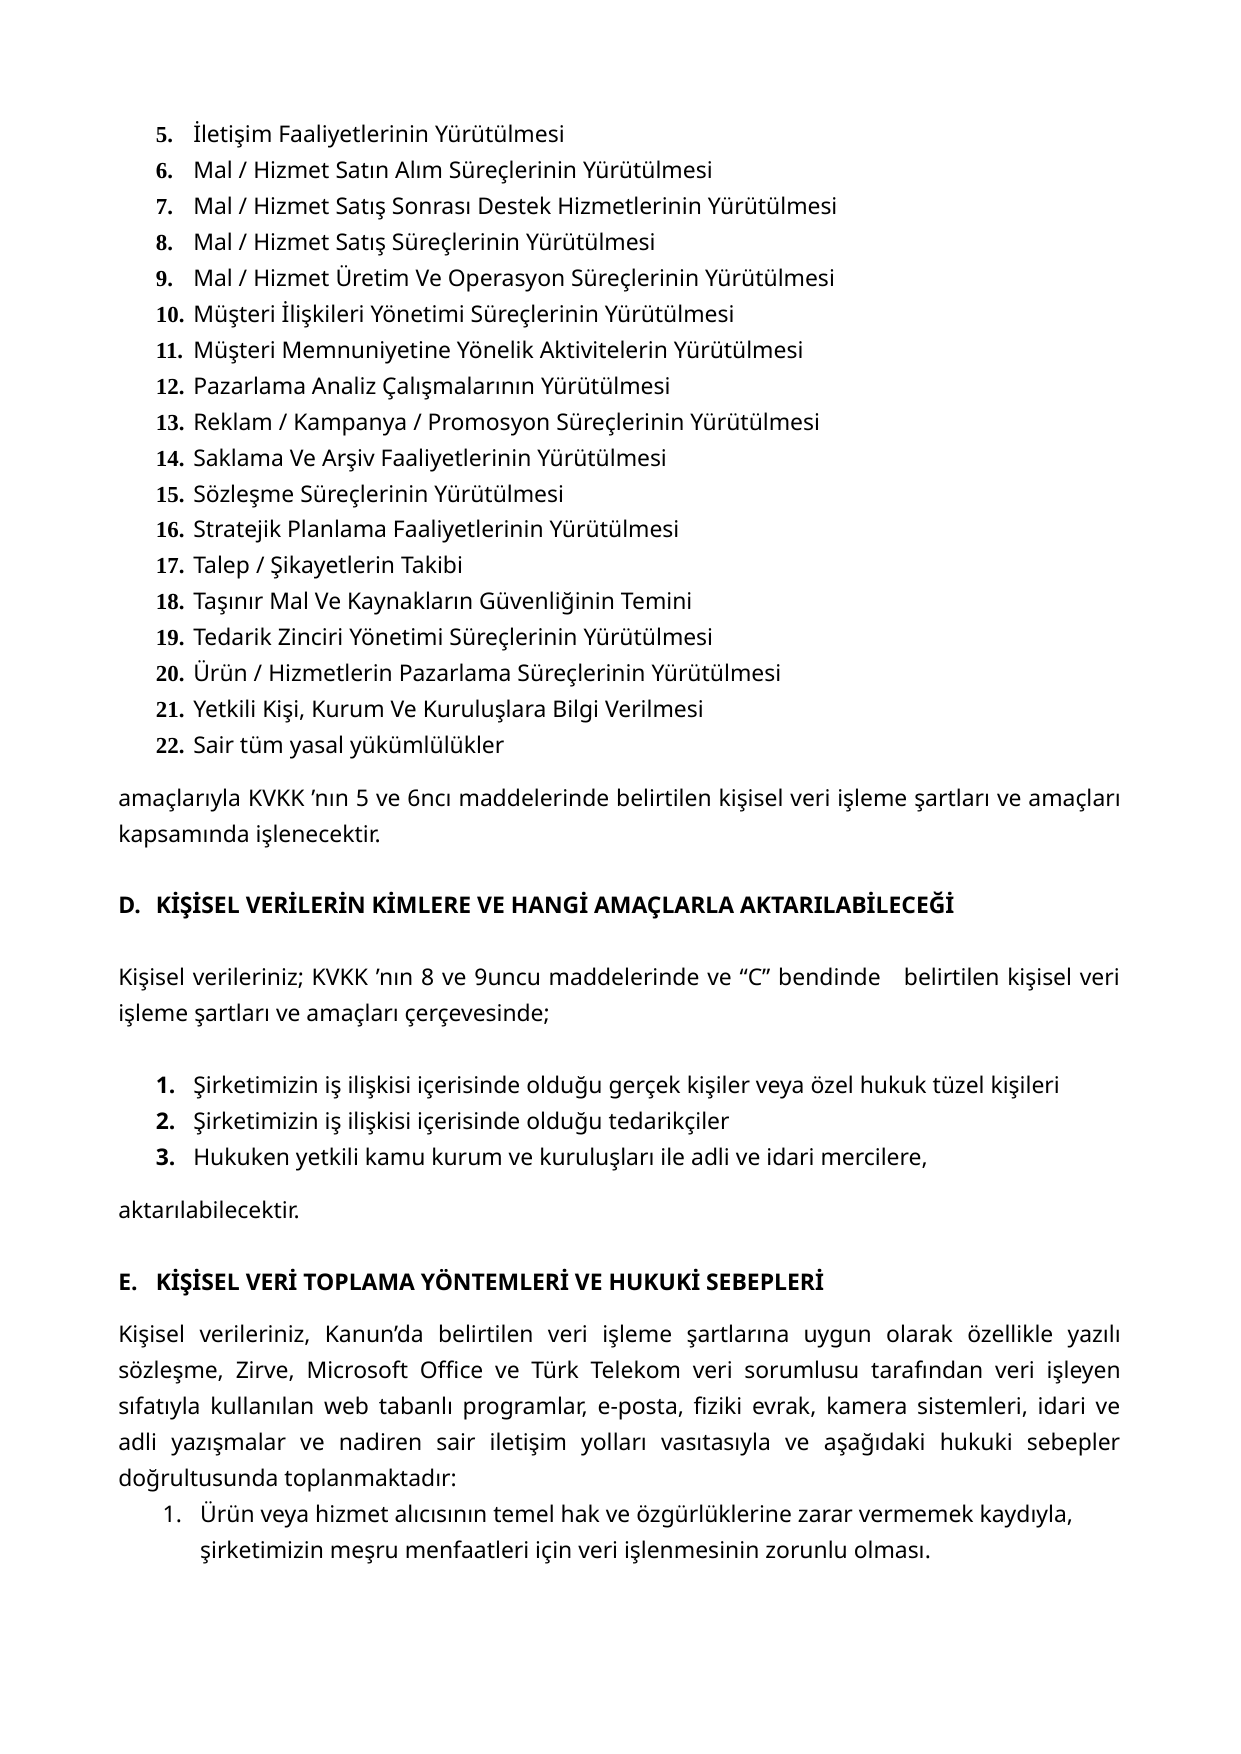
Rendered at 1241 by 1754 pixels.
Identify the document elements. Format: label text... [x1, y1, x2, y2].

list Sözleşme Süreçlerinin Yürütülmesi [156, 477, 1122, 509]
text amaçlarıyla KVKK ’nın 5 ve 6ncı maddelerinde belirtilen kişisel veri işleme şartları ve amaçları kapsamında işlenecektir. [118, 782, 1122, 849]
list Mal / Hizmet Satın Alım Süreçlerinin Yürütülmesi [156, 154, 1122, 185]
text Kişisel verileriniz, Kanun’da belirtilen veri işleme şartlarına uygun olarak özellikle yazılı sözleşme, Zirve, Microsoft Office ve Türk Telekom veri sorumlusu tarafından veri işleyen sıfatıyla kullanılan web tabanlı programlar, e-posta, fiziki evrak, kamera sistemleri, idari ve adli yazışmalar ve nadiren sair iletişim yolları vasıtasıyla ve aşağıdaki hukuki sebepler doğrultusunda toplanmaktadır: [118, 1318, 1122, 1493]
list KİŞİSEL VERİ TOPLAMA YÖNTEMLERİ VE HUKUKİ SEBEPLERİ [118, 1266, 1122, 1297]
list Yetkili Kişi, Kurum Ve Kuruluşlara Bilgi Verilmesi [156, 693, 1122, 724]
list Stratejik Planlama Faaliyetlerinin Yürütülmesi [156, 513, 1122, 545]
list Saklama Ve Arşiv Faaliyetlerinin Yürütülmesi [156, 442, 1122, 473]
list Hukuken yetkili kamu kurum ve kuruluşları ile adli ve idari mercilere, [156, 1141, 1122, 1172]
list Müşteri Memnuniyetine Yönelik Aktivitelerin Yürütülmesi [156, 334, 1122, 365]
list Mal / Hizmet Üretim Ve Operasyon Süreçlerinin Yürütülmesi [156, 262, 1122, 293]
list Pazarlama Analiz Çalışmalarının Yürütülmesi [156, 370, 1122, 401]
list İletişim Faaliyetlerinin Yürütülmesi [156, 118, 1122, 149]
list Şirketimizin iş ilişkisi içerisinde olduğu tedarikçiler [156, 1105, 1122, 1136]
list Taşınır Mal Ve Kaynakların Güvenliğinin Temini [156, 585, 1122, 617]
list Tedarik Zinciri Yönetimi Süreçlerinin Yürütülmesi [156, 621, 1122, 652]
list Mal / Hizmet Satış Sonrası Destek Hizmetlerinin Yürütülmesi [156, 190, 1122, 221]
list Ürün veya hizmet alıcısının temel hak ve özgürlüklerine zarar vermemek kaydıyla, şirketimizin meşru menfaatleri için veri işlenmesinin zorunlu olması. [162, 1498, 1122, 1565]
list Reklam / Kampanya / Promosyon Süreçlerinin Yürütülmesi [156, 406, 1122, 437]
list Şirketimizin iş ilişkisi içerisinde olduğu gerçek kişiler veya özel hukuk tüzel kişileri [156, 1069, 1122, 1100]
list Müşteri İlişkileri Yönetimi Süreçlerinin Yürütülmesi [156, 298, 1122, 329]
list Sair tüm yasal yükümlülükler [156, 729, 1122, 760]
list KİŞİSEL VERİLERİN KİMLERE VE HANGİ AMAÇLARLA AKTARILABİLECEĞİ [118, 889, 1122, 921]
list Kişisel verileriniz; KVKK ’nın 8 ve 9uncu maddelerinde ve “C” bendinde belirtilen kişisel veri işleme şartları ve amaçları çerçevesinde; [118, 961, 1122, 1028]
list Ürün / Hizmetlerin Pazarlama Süreçlerinin Yürütülmesi [156, 657, 1122, 688]
list Talep / Şikayetlerin Takibi [156, 549, 1122, 581]
list Mal / Hizmet Satış Süreçlerinin Yürütülmesi [156, 226, 1122, 257]
text aktarılabilecektir. [118, 1194, 1122, 1225]
